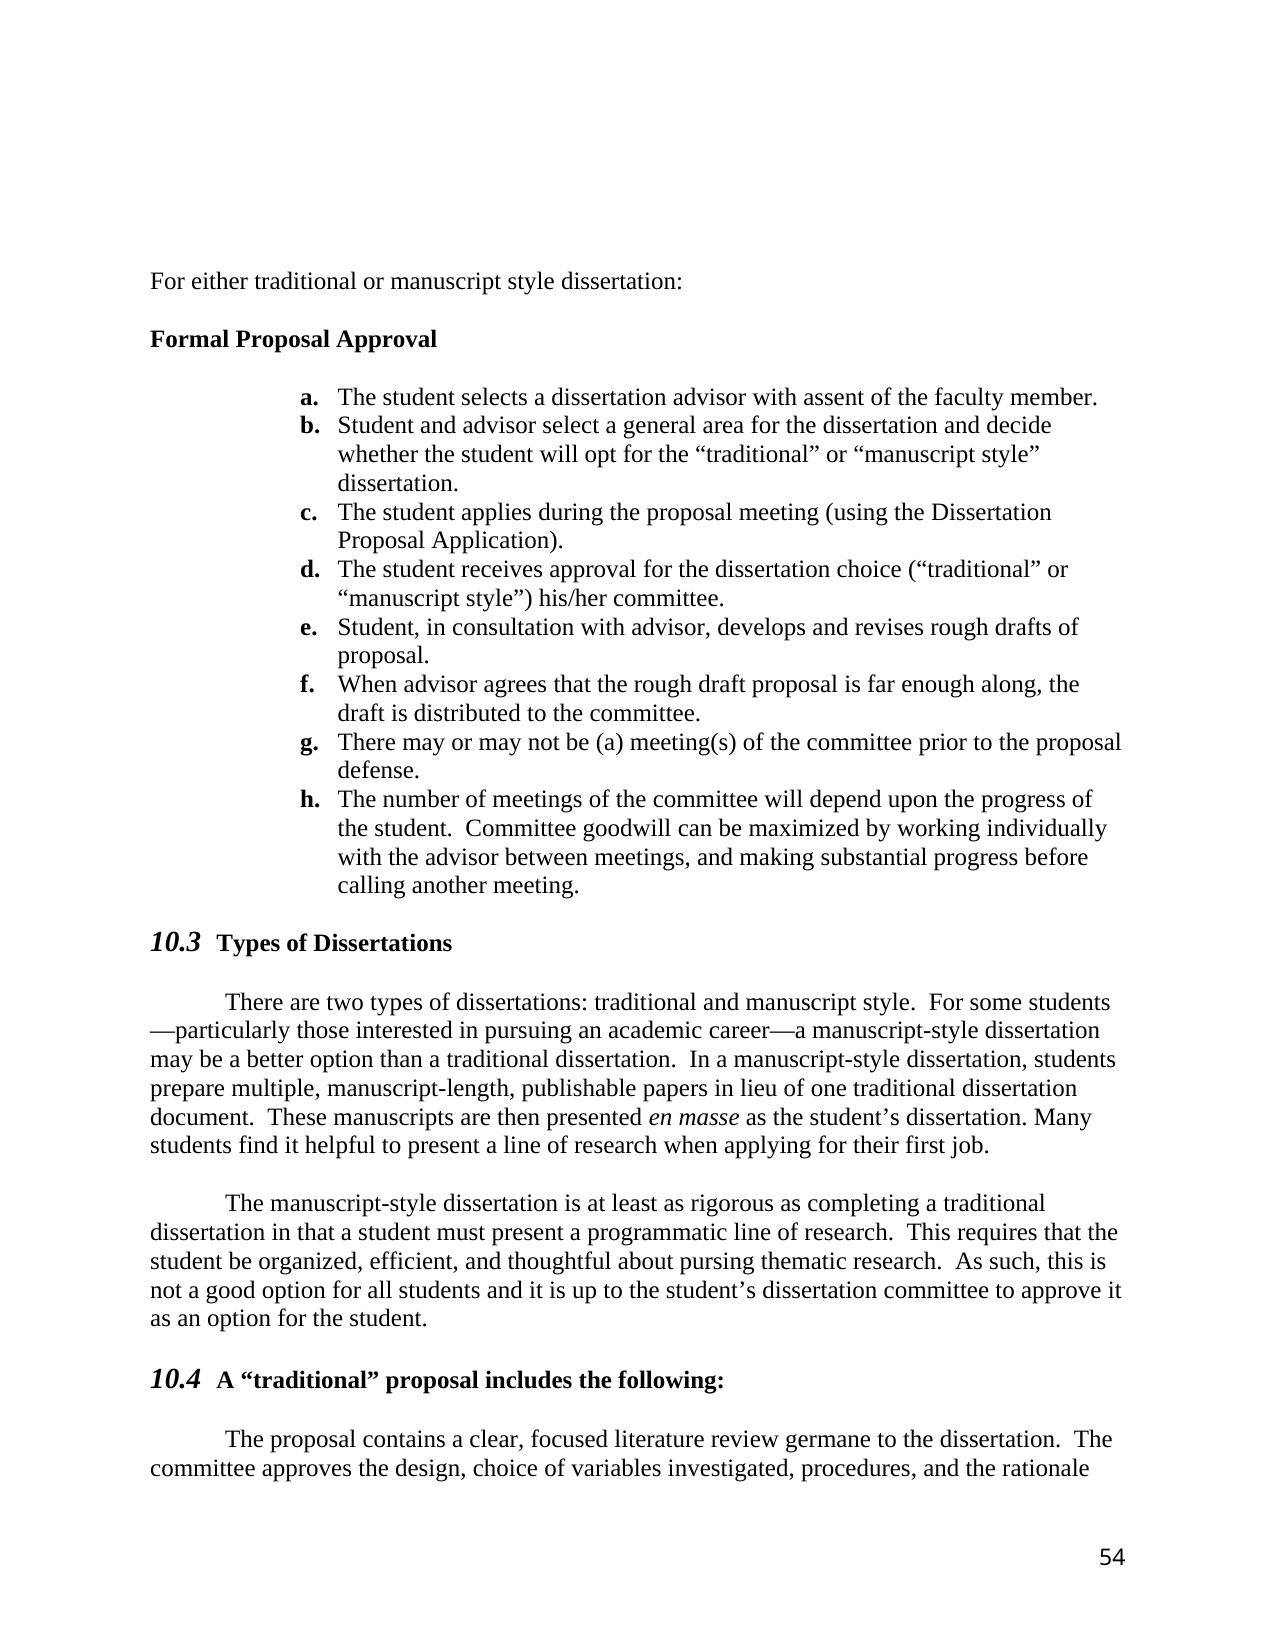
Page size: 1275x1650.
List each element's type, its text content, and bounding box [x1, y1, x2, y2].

text There are two types of dissertations: traditional and manuscript style. For some students—particularly those interested in pursuing an academic career—a manuscript-style dissertation may be a better option than a traditional dissertation. In a manuscript-style dissertation, students prepare multiple, manuscript-length, publishable papers in lieu of one traditional dissertation document. These manuscripts are then presented en masse as the student’s dissertation. Many students find it helpful to present a line of research when applying for their first job. [150, 987, 1125, 1159]
list There may or may not be (a) meeting(s) of the committee prior to the proposal defense. [300, 727, 1125, 784]
text The manuscript-style dissertation is at least as rigorous as completing a traditional dissertation in that a student must present a programmatic line of research. This requires that the student be organized, efficient, and thoughtful about pursing thematic research. As such, this is not a good option for all students and it is up to the student’s dissertation committee to approve it as an option for the student. [150, 1188, 1125, 1332]
list The student applies during the proposal meeting (using the Dissertation Proposal Application). [300, 497, 1125, 554]
list The student receives approval for the dissertation choice (“traditional” or “manuscript style”) his/her committee. [300, 554, 1125, 612]
list When advisor agrees that the rough draft proposal is far enough along, the draft is distributed to the committee. [300, 669, 1125, 727]
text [150, 1424, 1125, 1482]
text Formal Proposal Approval [150, 324, 1125, 352]
text For either traditional or manuscript style dissertation: [150, 266, 1125, 294]
list Student and advisor select a general area for the dissertation and decide whether the student will opt for the “traditional” or “manuscript style” dissertation. [300, 410, 1125, 497]
list The number of meetings of the committee will depend upon the progress of the student. Committee goodwill can be maximized by working individually with the advisor between meetings, and making substantial progress before calling another meeting. [300, 784, 1125, 899]
subtitle Types of Dissertations [150, 924, 1125, 958]
subtitle A “traditional” proposal includes the following: [150, 1361, 1125, 1395]
list Student, in consultation with advisor, develops and revises rough drafts of proposal. [300, 612, 1125, 669]
list The student selects a dissertation advisor with assent of the faculty member. [300, 382, 1125, 410]
